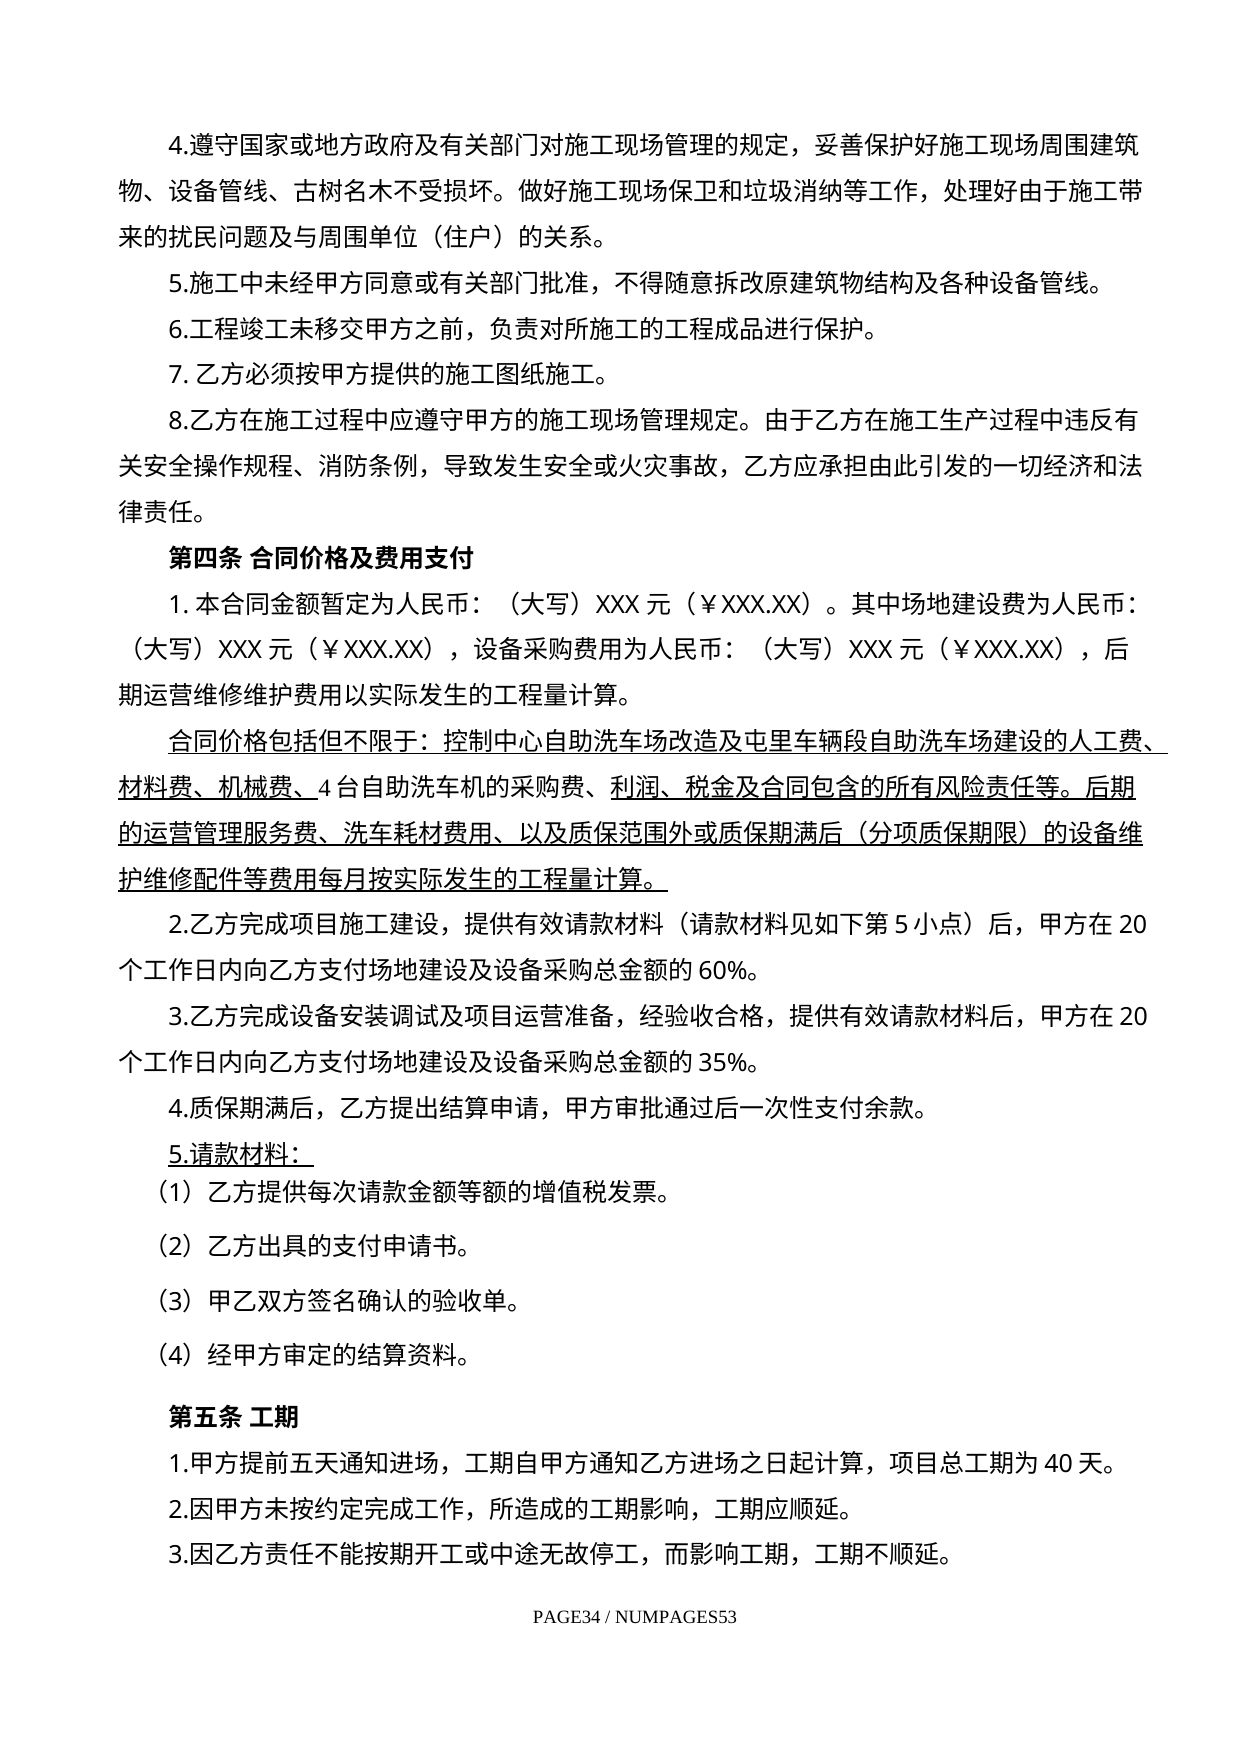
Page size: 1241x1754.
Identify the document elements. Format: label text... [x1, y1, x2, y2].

text 7. 乙方必须按甲方提供的施工图纸施工。 [118, 347, 1152, 393]
text 合同价格包括但不限于：控制中心自助洗车场改造及屯里车辆段自助洗车场建设的人工费、材料费、机械费、4台自助洗车机的采购费、利润、税金及合同包含的所有风险责任等。后期的运营管理服务费、洗车耗材费用、以及质保范围外或质保期满后（分项质保期限）的设备维护维修配件等费用每月按实际发生的工程量计算。 [118, 714, 1152, 897]
text 3.乙方完成设备安装调试及项目运营准备，经验收合格，提供有效请款材料后，甲方在20个工作日内向乙方支付场地建设及设备采购总金额的35%。 [118, 989, 1152, 1081]
text 5.请款材料： [118, 1126, 1152, 1172]
text 4.遵守国家或地方政府及有关部门对施工现场管理的规定，妥善保护好施工现场周围建筑物、设备管线、古树名木不受损坏。做好施工现场保卫和垃圾消纳等工作，处理好由于施工带来的扰民问题及与周围单位（住户）的关系。 [118, 118, 1152, 256]
text 1. 本合同金额暂定为人民币：（大写）XXX 元（￥XXX.XX）。其中场地建设费为人民币：（大写）XXX 元（￥XXX.XX），设备采购费用为人民币：（大写）XXX 元（￥XXX.XX），后期运营维修维护费用以实际发生的工程量计算。 [118, 576, 1152, 714]
text 2.因甲方未按约定完成工作，所造成的工期影响，工期应顺延。 [118, 1481, 1152, 1527]
text （4）经甲方审定的结算资料。 [118, 1335, 1152, 1372]
text （3）甲乙双方签名确认的验收单。 [118, 1281, 1152, 1317]
text 5.施工中未经甲方同意或有关部门批准，不得随意拆改原建筑物结构及各种设备管线。 [118, 256, 1152, 301]
text （2）乙方出具的支付申请书。 [118, 1227, 1152, 1263]
text （1）乙方提供每次请款金额等额的增值税发票。 [118, 1172, 1152, 1208]
text 第四条 合同价格及费用支付 [118, 531, 1152, 576]
text 2.乙方完成项目施工建设，提供有效请款材料（请款材料见如下第5小点）后，甲方在20个工作日内向乙方支付场地建设及设备采购总金额的60%。 [118, 897, 1152, 989]
text 1.甲方提前五天通知进场，工期自甲方通知乙方进场之日起计算，项目总工期为40天。 [118, 1436, 1152, 1481]
text 第五条 工期 [118, 1390, 1152, 1436]
text 6.工程竣工未移交甲方之前，负责对所施工的工程成品进行保护。 [118, 301, 1152, 347]
text 3.因乙方责任不能按期开工或中途无故停工，而影响工期，工期不顺延。 [118, 1527, 1152, 1573]
text 4.质保期满后，乙方提出结算申请，甲方审批通过后一次性支付余款。 [118, 1081, 1152, 1126]
text 8.乙方在施工过程中应遵守甲方的施工现场管理规定。由于乙方在施工生产过程中违反有关安全操作规程、消防条例，导致发生安全或火灾事故，乙方应承担由此引发的一切经济和法律责任。 [118, 393, 1152, 531]
